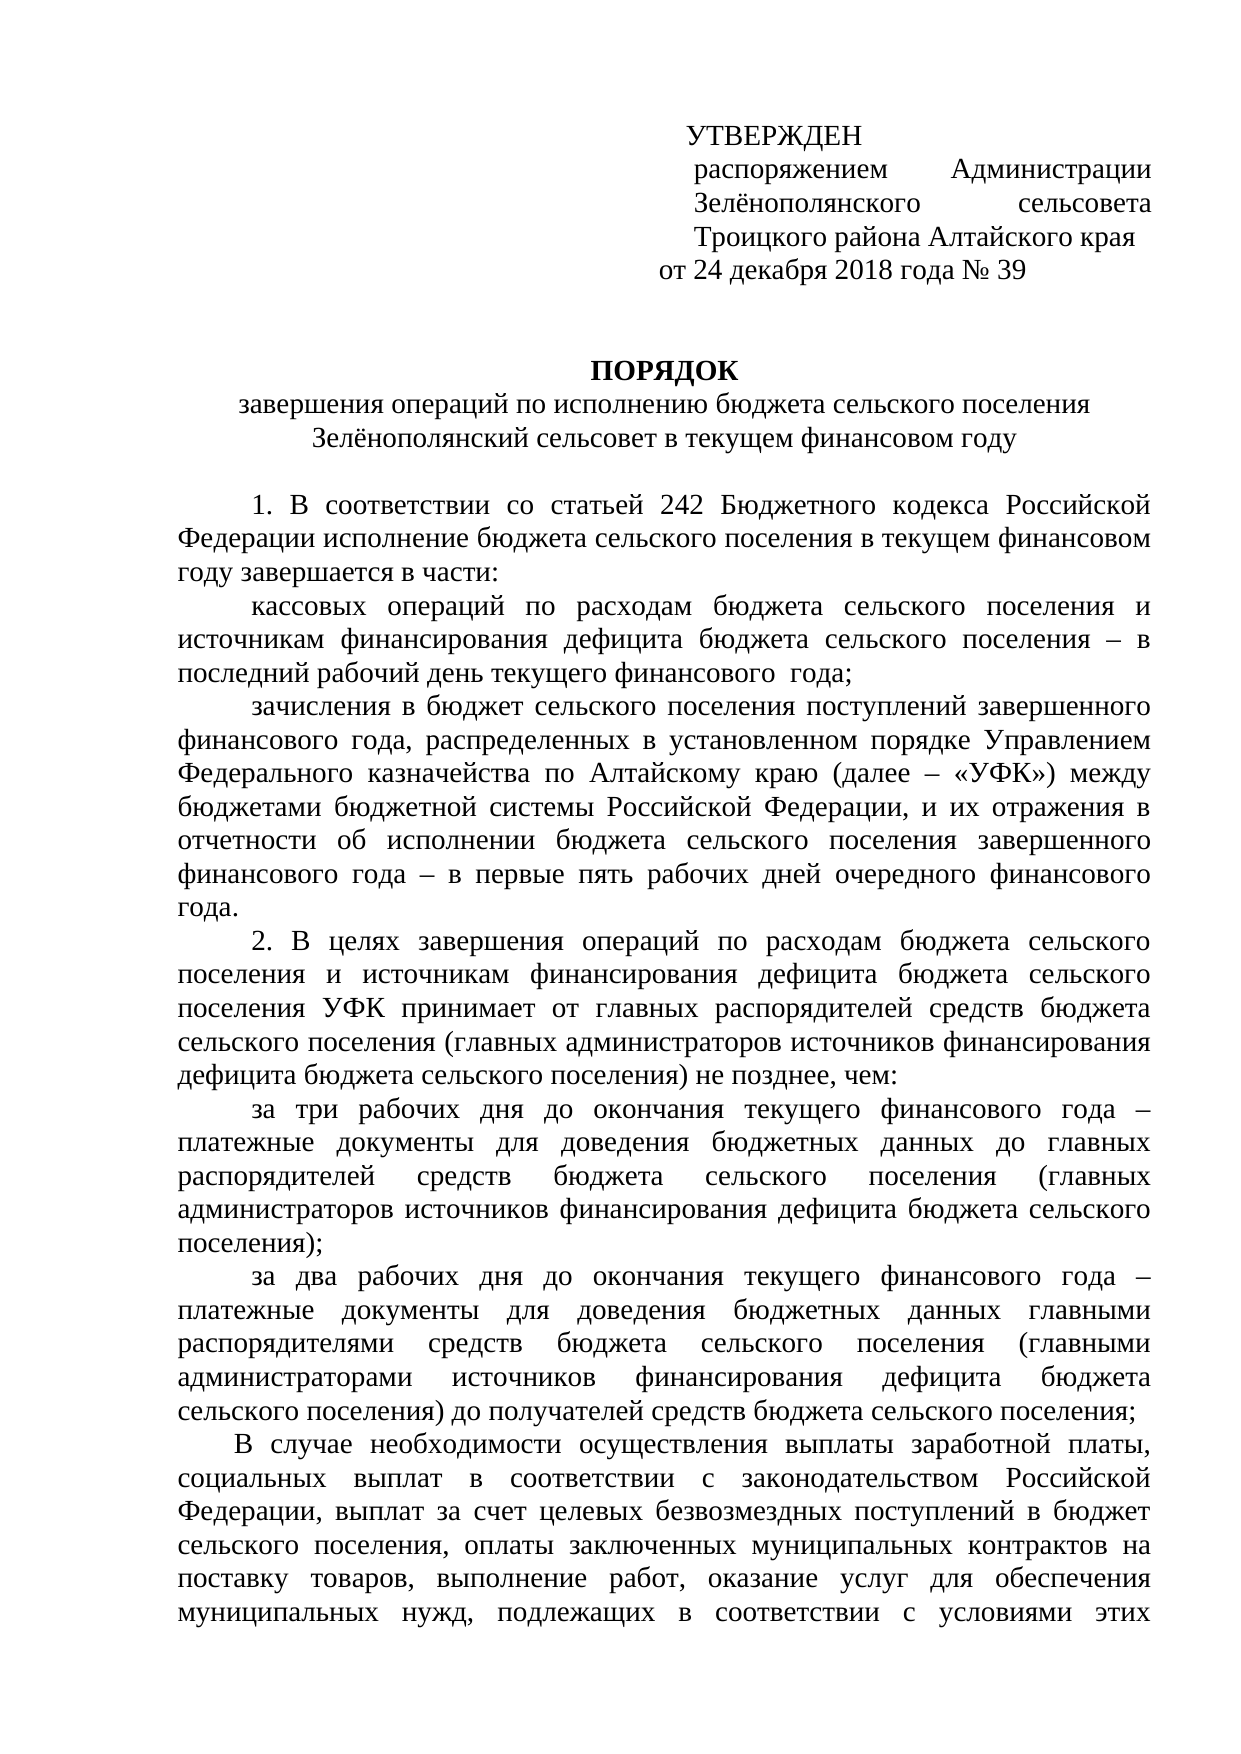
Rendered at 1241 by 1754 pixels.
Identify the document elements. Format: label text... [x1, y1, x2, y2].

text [177, 1426, 1152, 1627]
text ПОРЯДОК [177, 353, 1152, 386]
text от 24 декабря 2018 года № 39 [177, 252, 1152, 286]
text за два рабочих дня до окончания текущего финансового года – платежные документы для доведения бюджетных данных главными распорядителями средств бюджета сельского поселения (главными администраторами источников финансирования дефицита бюджета сельского поселения) до получателей средств бюджета сельского поселения; [177, 1258, 1152, 1426]
text УТВЕРЖДЕН [177, 118, 1152, 152]
text 2. В целях завершения операций по расходам бюджета сельского поселения и источникам финансирования дефицита бюджета сельского поселения УФК принимает от главных распорядителей средств бюджета сельского поселения (главных администраторов источников финансирования дефицита бюджета сельского поселения) не позднее, чем: [177, 923, 1152, 1091]
text распоряжением Администрации Зелёнополянского сельсовета Троицкого района Алтайского края [693, 152, 1152, 252]
text завершения операций по исполнению бюджета сельского поселения Зелёнополянский сельсовет в текущем финансовом году [177, 386, 1152, 453]
text 1. В соответствии со статьей 242 Бюджетного кодекса Российской Федерации исполнение бюджета сельского поселения в текущем финансовом году завершается в части: [177, 487, 1152, 588]
text кассовых операций по расходам бюджета сельского поселения и источникам финансирования дефицита бюджета сельского поселения – в последний рабочий день текущего финансового года; [177, 588, 1152, 688]
text за три рабочих дня до окончания текущего финансового года – платежные документы для доведения бюджетных данных до главных распорядителей средств бюджета сельского поселения (главных администраторов источников финансирования дефицита бюджета сельского поселения); [177, 1091, 1152, 1258]
text зачисления в бюджет сельского поселения поступлений завершенного финансового года, распределенных в установленном порядке Управлением Федерального казначейства по Алтайскому краю (далее – «УФК») между бюджетами бюджетной системы Российской Федерации, и их отражения в отчетности об исполнении бюджета сельского поселения завершенного финансового года – в первые пять рабочих дней очередного финансового года. [177, 688, 1152, 923]
